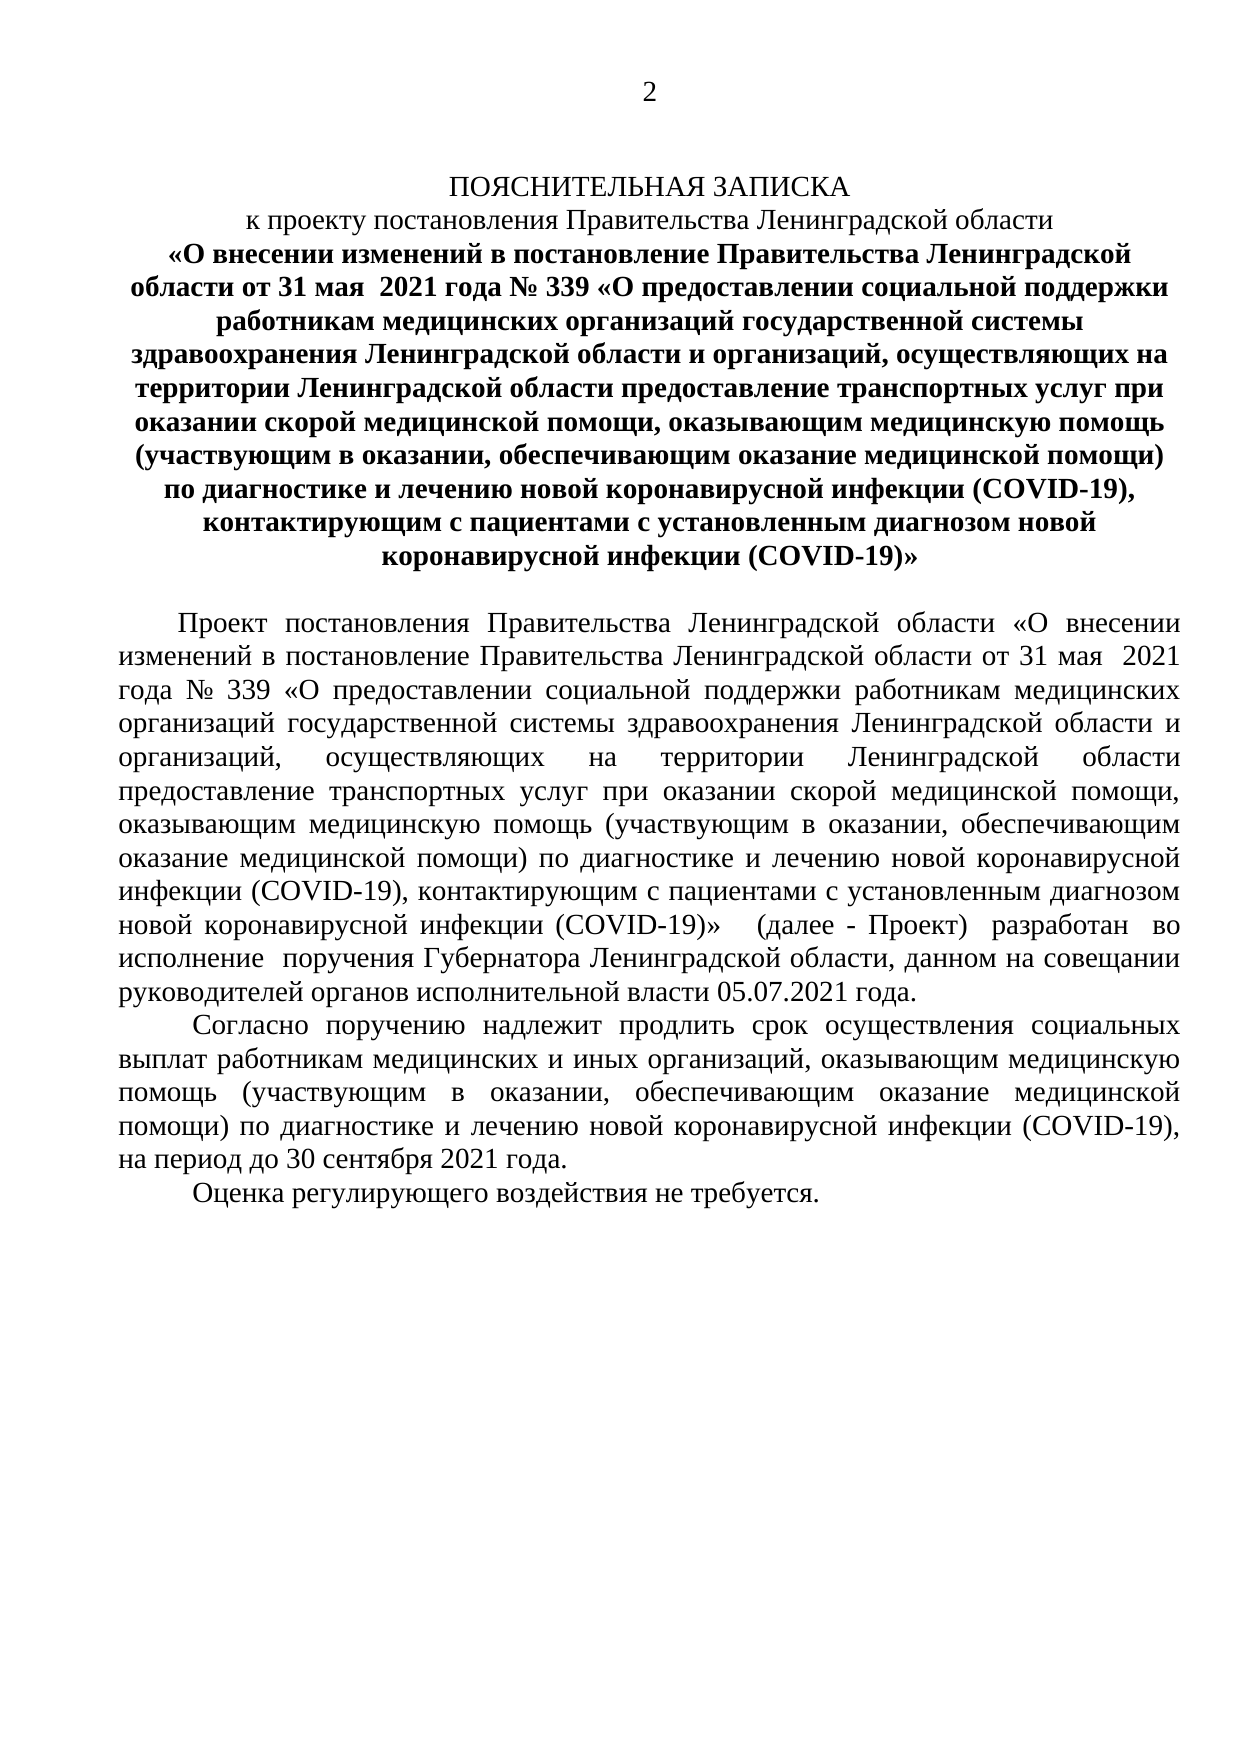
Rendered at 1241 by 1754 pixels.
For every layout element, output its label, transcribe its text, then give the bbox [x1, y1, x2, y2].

text ПОЯСНИТЕЛЬНАЯ ЗАПИСКА [118, 169, 1181, 202]
title «О внесении изменений в постановление Правительства Ленинградской области от 31 мая 2021 года № 339 «О предоставлении социальной поддержки работникам медицинских организаций государственной системы здравоохранения Ленинградской области и организаций, осуществляющих на территории Ленинградской области предоставление транспортных услуг при оказании скорой медицинской помощи, оказывающим медицинскую помощь (участвующим в оказании, обеспечивающим оказание медицинской помощи) по диагностике и лечению новой коронавирусной инфекции (COVID-19), контактирующим с пациентами с установленным диагнозом новой коронавирусной инфекции (COVID-19)» [118, 236, 1181, 571]
text Оценка регулирующего воздействия не требуется. [118, 1175, 1181, 1209]
title Проект постановления Правительства Ленинградской области «О внесении изменений в постановление Правительства Ленинградской области от 31 мая 2021 года № 339 «О предоставлении социальной поддержки работникам медицинских организаций государственной системы здравоохранения Ленинградской области и организаций, осуществляющих на территории Ленинградской области предоставление транспортных услуг при оказании скорой медицинской помощи, оказывающим медицинскую помощь (участвующим в оказании, обеспечивающим оказание медицинской помощи) по диагностике и лечению новой коронавирусной инфекции (COVID-19), контактирующим с пациентами с установленным диагнозом новой коронавирусной инфекции (COVID-19)» (далее - Проект) разработан во исполнение поручения Губернатора Ленинградской области, данном на совещании руководителей органов исполнительной власти 05.07.2021 года. [118, 605, 1181, 1007]
text к проекту постановления Правительства Ленинградской области [118, 202, 1181, 236]
text Согласно поручению надлежит продлить срок осуществления социальных выплат работникам медицинских и иных организаций, оказывающим медицинскую помощь (участвующим в оказании, обеспечивающим оказание медицинской помощи) по диагностике и лечению новой коронавирусной инфекции (COVID-19), на период до 30 сентября 2021 года. [118, 1007, 1181, 1175]
